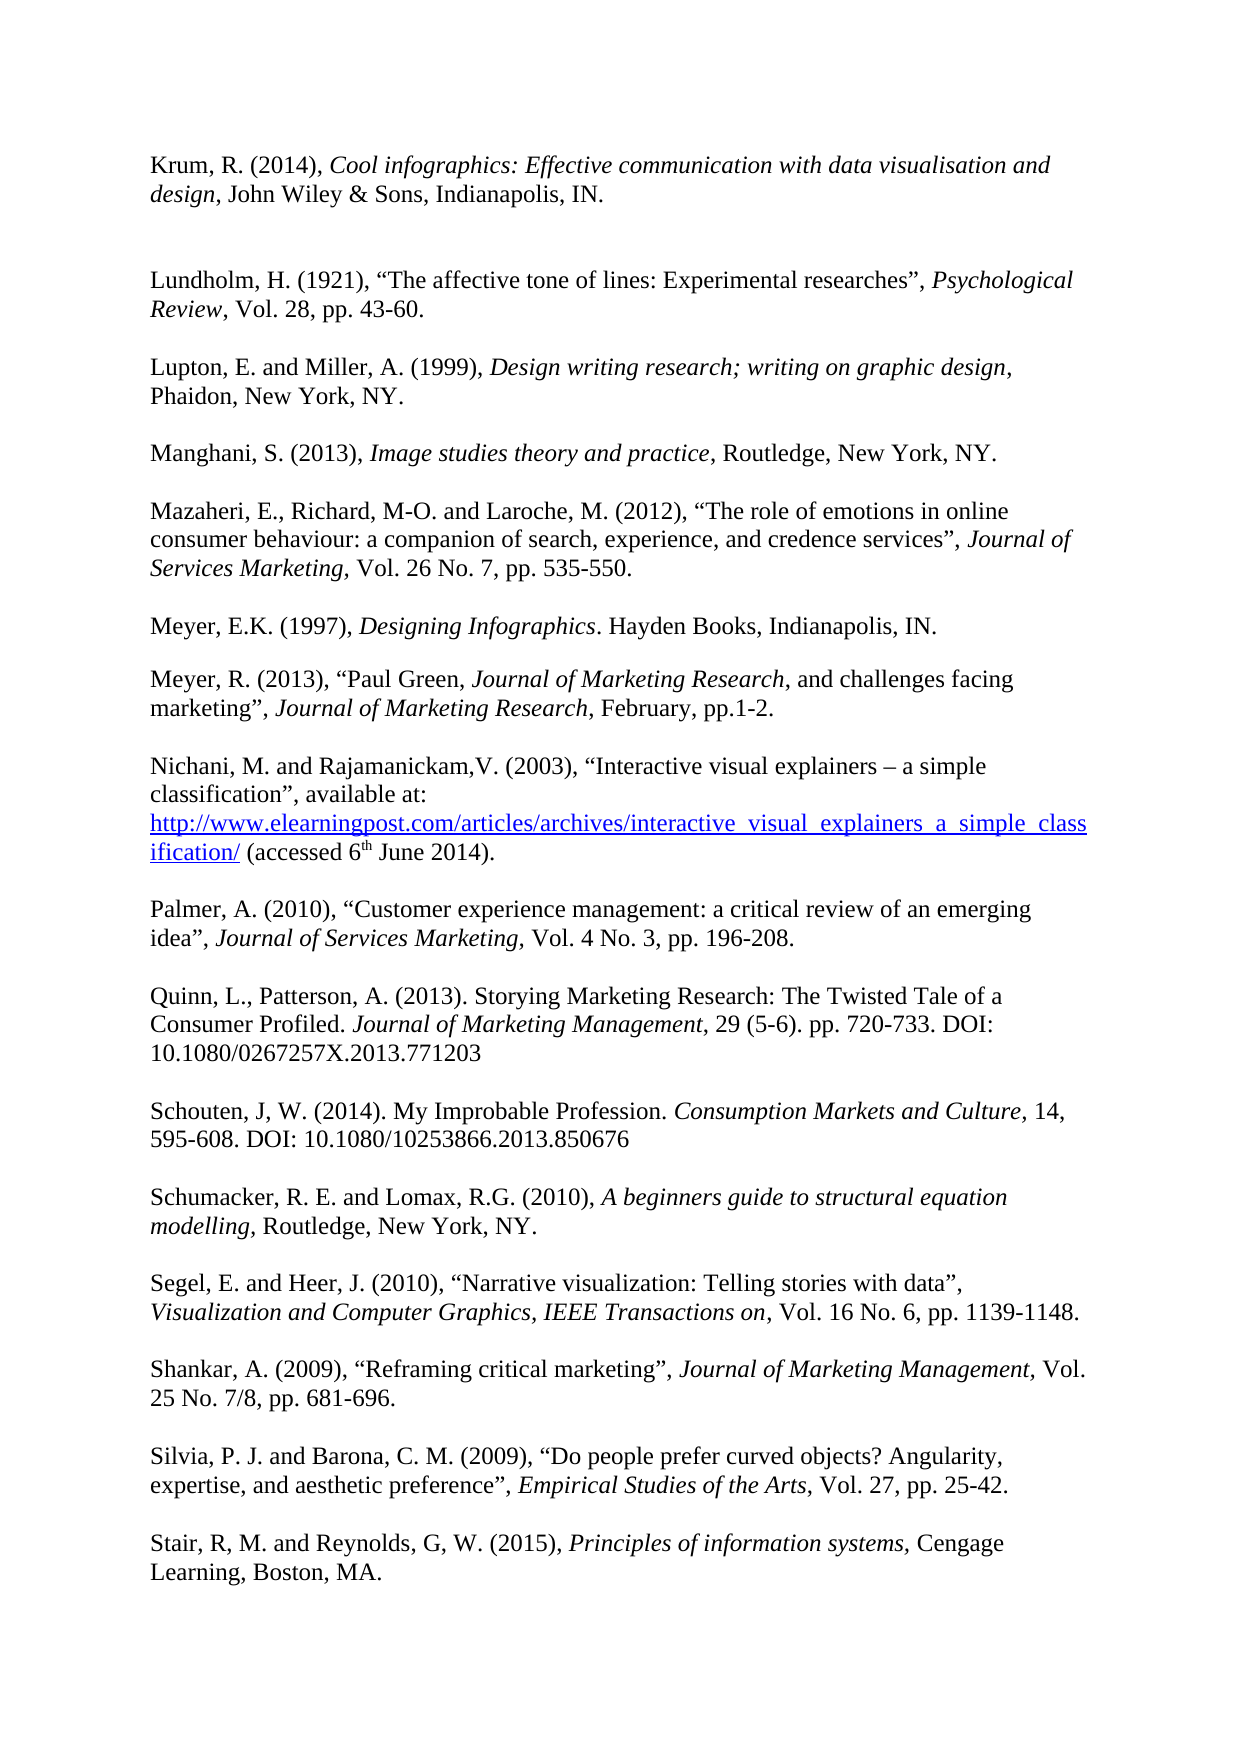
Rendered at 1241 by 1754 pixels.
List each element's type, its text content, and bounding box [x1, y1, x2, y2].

text Krum, R. (2014), Cool infographics: Effective communication with data visualisation and design, John Wiley & Sons, Indianapolis, IN. [604, 150, 1090, 207]
text Meyer, R. (2013), “Paul Green, Journal of Marketing Research, and challenges facing marketing”, Journal of Marketing Research, February, pp.1-2. [150, 664, 1090, 722]
text Meyer, E.K. (1997), Designing Infographics. Hayden Books, Indianapolis, IN. [150, 611, 1090, 639]
text Nichani, M. and Rajamanickam,V. (2003), “Interactive visual explainers – a simple classification”, available at: http://www.elearningpost.com/articles/archives/interactive_visual_explainers_a_simple_classification/ (accessed 6th June 2014). [150, 751, 1090, 866]
text Stair, R, M. and Reynolds, G, W. (2015), Principles of information systems, Cengage Learning, Boston, MA. [150, 1528, 1090, 1585]
text Schumacker, R. E. and Lomax, R.G. (2010), A beginners guide to structural equation modelling, Routledge, New York, NY. [150, 1182, 1090, 1239]
text Shankar, A. (2009), “Reframing critical marketing”, Journal of Marketing Management, Vol. 25 No. 7/8, pp. 681-696. [150, 1354, 1090, 1412]
text Segel, E. and Heer, J. (2010), “Narrative visualization: Telling stories with data”, Visualization and Computer Graphics, IEEE Transactions on, Vol. 16 No. 6, pp. 1139-1148. [150, 1268, 1090, 1326]
text Lupton, E. and Miller, A. (1999), Design writing research; writing on graphic design, Phaidon, New York, NY. [150, 352, 1090, 409]
text Lundholm, H. (1921), “The affective tone of lines: Experimental researches”, Psychological Review, Vol. 28, pp. 43-60. [150, 265, 1090, 323]
text Mazaheri, E., Richard, M-O. and Laroche, M. (2012), “The role of emotions in online consumer behaviour: a companion of search, experience, and credence services”, Journal of Services Marketing, Vol. 26 No. 7, pp. 535-550. [150, 496, 1090, 582]
text Silvia, P. J. and Barona, C. M. (2009), “Do people prefer curved objects? Angularity, expertise, and aesthetic preference”, Empirical Studies of the Arts, Vol. 27, pp. 25-42. [150, 1441, 1090, 1499]
text Quinn, L., Patterson, A. (2013). Storying Marketing Research: The Twisted Tale of a Consumer Profiled. Journal of Marketing Management, 29 (5-6). pp. 720-733. DOI: 10.1080/0267257X.2013.771203 [150, 981, 1090, 1067]
text Schouten, J, W. (2014). My Improbable Profession. Consumption Markets and Culture, 14, 595-608. DOI: 10.1080/10253866.2013.850676 [150, 1096, 1090, 1153]
text Manghani, S. (2013), Image studies theory and practice, Routledge, New York, NY. [150, 438, 1090, 467]
text Palmer, A. (2010), “Customer experience management: a critical review of an emerging idea”, Journal of Services Marketing, Vol. 4 No. 3, pp. 196-208. [150, 894, 1090, 952]
